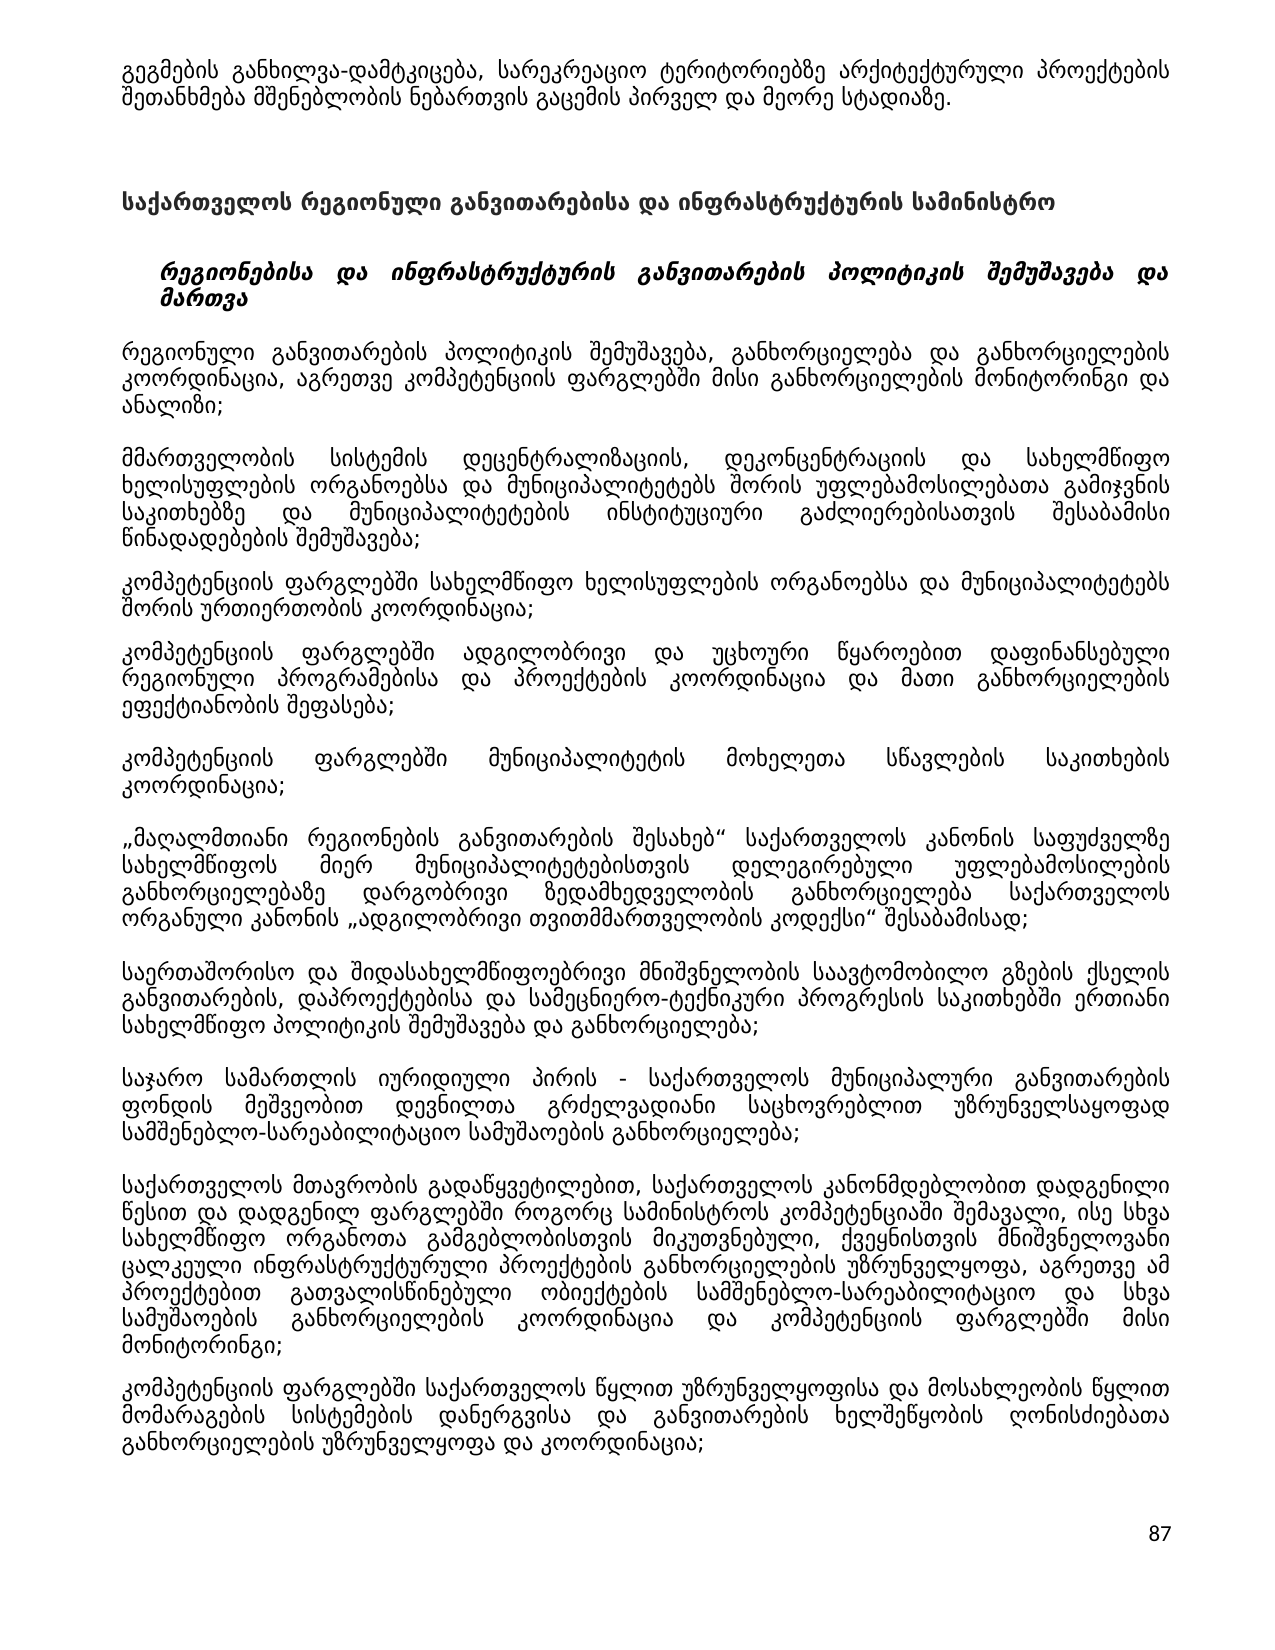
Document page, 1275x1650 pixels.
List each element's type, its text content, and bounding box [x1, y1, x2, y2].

text საერთაშორისო და შიდასახელმწიფოებრივი მნიშვნელობის საავტომობილო გზების ქსელის განვითარების, დაპროექტებისა და სამეცნიერო-ტექნიკური პროგრესის საკითხებში ერთიანი სახელმწიფო პოლიტიკის შემუშავება და განხორციელება; [121, 959, 1171, 1039]
text კომპეტენციის ფარგლებში სახელმწიფო ხელისუფლების ორგანოებსა და მუნიციპალიტეტებს შორის ურთიერთობის კოორდინაცია; [121, 569, 1171, 622]
text კომპეტენციის ფარგლებში ადგილობრივი და უცხოური წყაროებით დაფინანსებული რეგიონული პროგრამებისა და პროექტების კოორდინაცია და მათი განხორციელების ეფექტიანობის შეფასება; [121, 639, 1171, 719]
text კომპეტენციის ფარგლებში მუნიციპალიტეტის მოხელეთა სწავლების საკითხების კოორდინაცია; [121, 745, 1171, 799]
subtitle საქართველოს რეგიონული განვითარებისა და ინფრასტრუქტურის სამინისტრო [121, 189, 1171, 215]
text „მაღალმთიანი რეგიონების განვითარების შესახებ“ საქართველოს კანონის საფუძველზე სახელმწიფოს მიერ მუნიციპალიტეტებისთვის დელეგირებული უფლებამოსილების განხორციელებაზე დარგობრივი ზედამხედველობის განხორციელება საქართველოს ორგანული კანონის „ადგილობრივი თვითმმართველობის კოდექსი“ შესაბამისად; [121, 825, 1171, 932]
text მმართველობის სისტემის დეცენტრალიზაციის, დეკონცენტრაციის და სახელმწიფო ხელისუფლების ორგანოებსა და მუნიციპალიტეტებს შორის უფლებამოსილებათა გამიჯვნის საკითხებზე და მუნიციპალიტეტების ინსტიტუციური გაძლიერებისათვის შესაბამისი წინადადებების შემუშავება; [121, 445, 1171, 552]
text კომპეტენციის ფარგლებში საქართველოს წყლით უზრუნველყოფისა და მოსახლეობის წყლით მომარაგების სისტემების დანერგვისა და განვითარების ხელშეწყობის ღონისძიებათა განხორციელების უზრუნველყოფა და კოორდინაცია; [121, 1375, 1171, 1455]
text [121, 57, 1171, 110]
subtitle რეგიონებისა და ინფრასტრუქტურის განვითარების პოლიტიკის შემუშავება და მართვა [159, 259, 1171, 312]
text საჯარო სამართლის იურიდიული პირის - საქართველოს მუნიციპალური განვითარების ფონდის მეშვეობით დევნილთა გრძელვადიანი საცხოვრებლით უზრუნველსაყოფად სამშენებლო-სარეაბილიტაციო სამუშაოების განხორციელება; [121, 1065, 1171, 1145]
text საქართველოს მთავრობის გადაწყვეტილებით, საქართველოს კანონმდებლობით დადგენილი წესით და დადგენილ ფარგლებში როგორც სამინისტროს კომპეტენციაში შემავალი, ისე სხვა სახელმწიფო ორგანოთა გამგებლობისთვის მიკუთვნებული, ქვეყნისთვის მნიშვნელოვანი ცალკეული ინფრასტრუქტურული პროექტების განხორციელების უზრუნველყოფა, აგრეთვე ამ პროექტებით გათვალისწინებული ობიექტების სამშენებლო-სარეაბილიტაციო და სხვა სამუშაოების განხორციელების კოორდინაცია და კომპეტენციის ფარგლებში მისი მონიტორინგი; [121, 1172, 1171, 1359]
text რეგიონული განვითარების პოლიტიკის შემუშავება, განხორციელება და განხორციელების კოორდინაცია, აგრეთვე კომპეტენციის ფარგლებში მისი განხორციელების მონიტორინგი და ანალიზი; [121, 339, 1171, 419]
